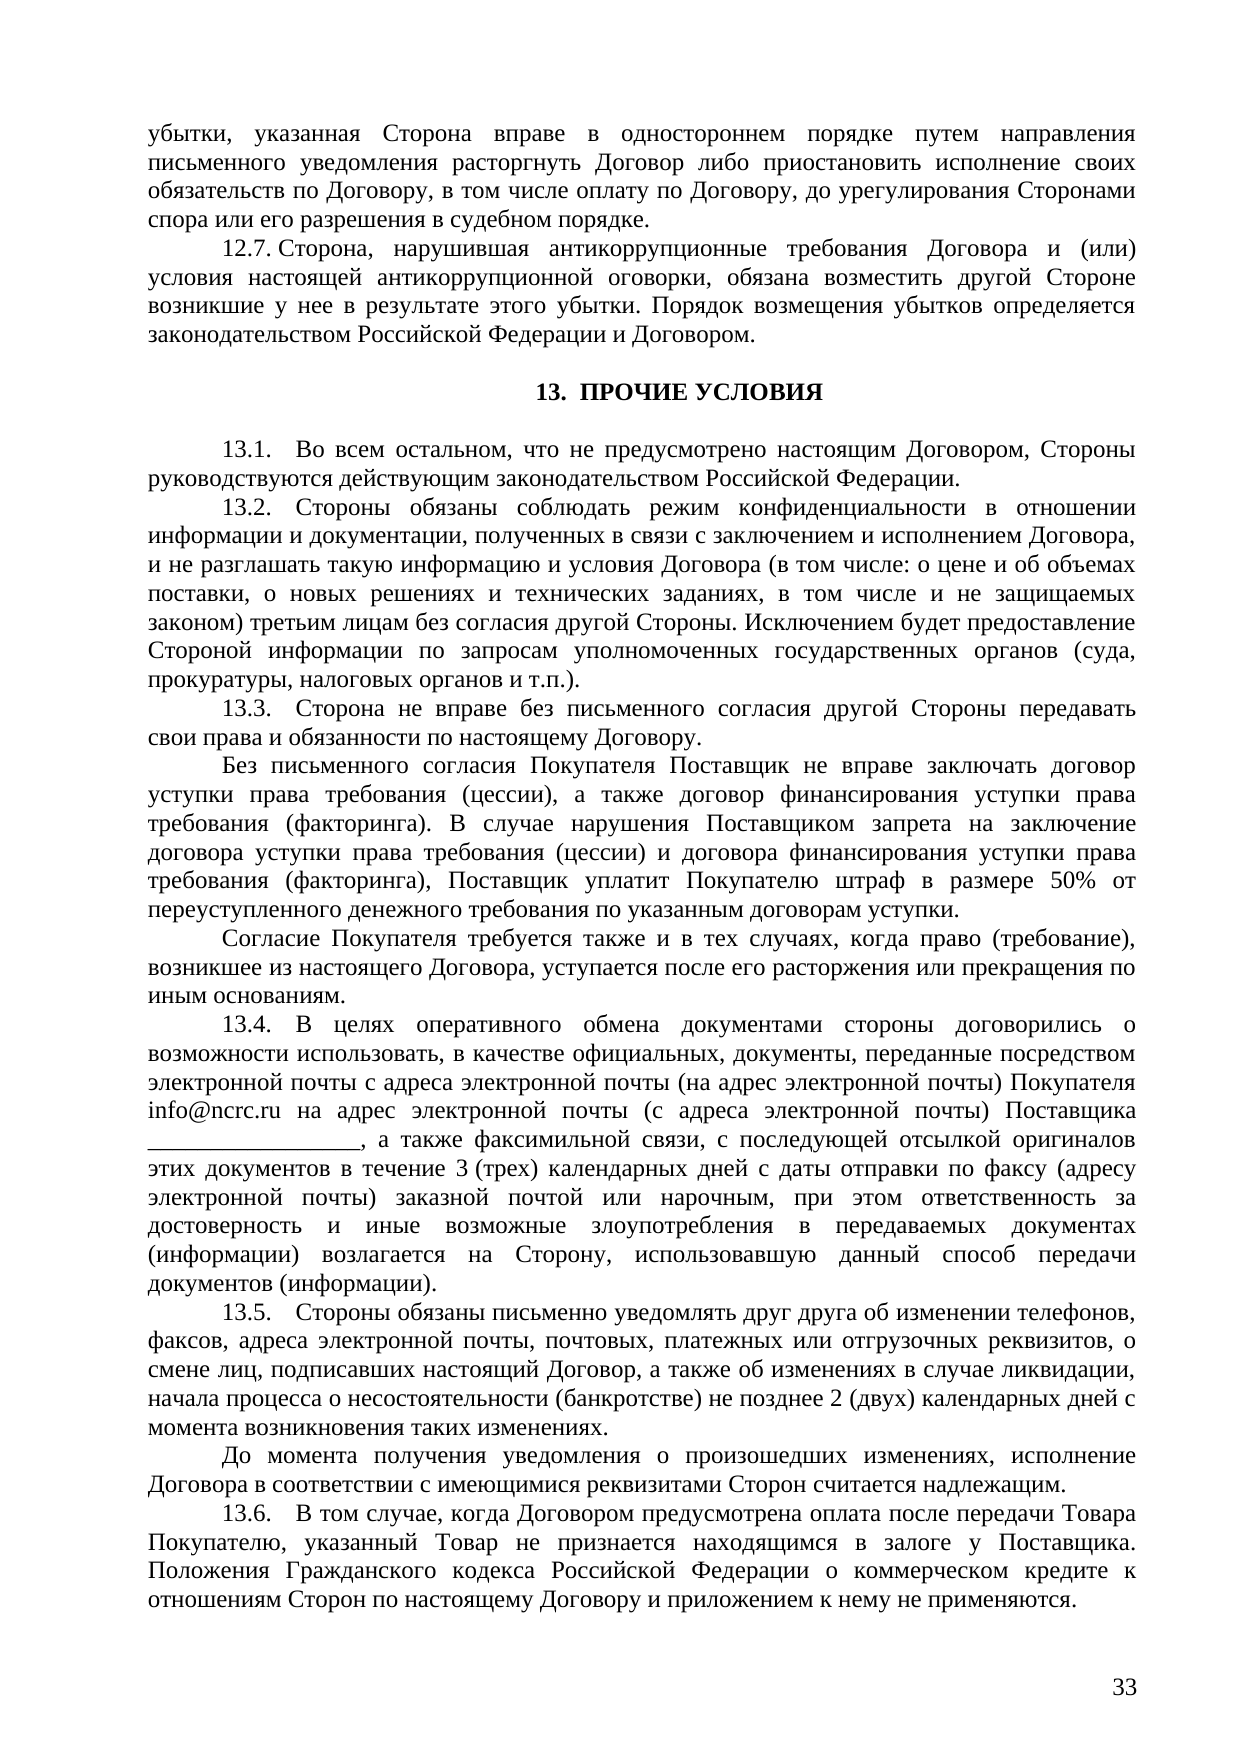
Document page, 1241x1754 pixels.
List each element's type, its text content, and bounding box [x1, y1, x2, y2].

list Стороны обязаны соблюдать режим конфиденциальности в отношении информации и документации, полученных в связи с заключением и исполнением Договора, и не разглашать такую информацию и условия Договора (в том числе: о цене и об объемах поставки, о новых решениях и технических заданиях, в том числе и не защищаемых законом) третьим лицам без согласия другой Стороны. Исключением будет предоставление Стороной информации по запросам уполномоченных государственных органов (суда, прокуратуры, налоговых органов и т.п.). [148, 492, 1137, 693]
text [148, 118, 1137, 233]
list Стороны обязаны письменно уведомлять друг друга об изменении телефонов, факсов, адреса электронной почты, почтовых, платежных или отгрузочных реквизитов, о смене лиц, подписавших настоящий Договор, а также об изменениях в случае ликвидации, начала процесса о несостоятельности (банкротстве) не позднее 2 (двух) календарных дней с момента возникновения таких изменениях. [148, 1297, 1137, 1441]
list ПРОЧИЕ УСЛОВИЯ [148, 377, 1137, 406]
list В том случае, когда Договором предусмотрена оплата после передачи Товара Покупателю, указанный Товар не признается находящимся в залоге у Поставщика. Положения Гражданского кодекса Российской Федерации о коммерческом кредите к отношениям Сторон по настоящему Договору и приложением к нему не применяются. [148, 1498, 1137, 1613]
text До момента получения уведомления о произошедших изменениях, исполнение Договора в соответствии с имеющимися реквизитами Сторон считается надлежащим. [148, 1441, 1137, 1498]
list Во всем остальном, что не предусмотрено настоящим Договором, Стороны руководствуются действующим законодательством Российской Федерации. [148, 434, 1137, 492]
text Без письменного согласия Покупателя Поставщик не вправе заключать договор уступки права требования (цессии), а также договор финансирования уступки права требования (факторинга). В случае нарушения Поставщиком запрета на заключение договора уступки права требования (цессии) и договора финансирования уступки права требования (факторинга), Поставщик уплатит Покупателю штраф в размере 50% от переуступленного денежного требования по указанным договорам уступки. [148, 751, 1137, 923]
list Сторона не вправе без письменного согласия другой Стороны передавать свои права и обязанности по настоящему Договору. [148, 693, 1137, 751]
text 12.7. Сторона, нарушившая антикоррупционные требования Договора и (или) условия настоящей антикоррупционной оговорки, обязана возместить другой Стороне возникшие у нее в результате этого убытки. Порядок возмещения убытков определяется законодательством Российской Федерации и Договором. [148, 233, 1137, 348]
list В целях оперативного обмена документами стороны договорились о возможности использовать, в качестве официальных, документы, переданные посредством электронной почты с адреса электронной почты (на адрес электронной почты) Покупателя info@ncrc.ru на адрес электронной почты (с адреса электронной почты) Поставщика _________________, а также факсимильной связи, с последующей отсылкой оригиналов этих документов в течение 3 (трех) календарных дней с даты отправки по факсу (адресу электронной почты) заказной почтой или нарочным, при этом ответственность за достоверность и иные возможные злоупотребления в передаваемых документах (информации) возлагается на Сторону, использовавшую данный способ передачи документов (информации). [148, 1009, 1137, 1297]
text Согласие Покупателя требуется также и в тех случаях, когда право (требование), возникшее из настоящего Договора, уступается после его расторжения или прекращения по иным основаниям. [148, 923, 1137, 1009]
